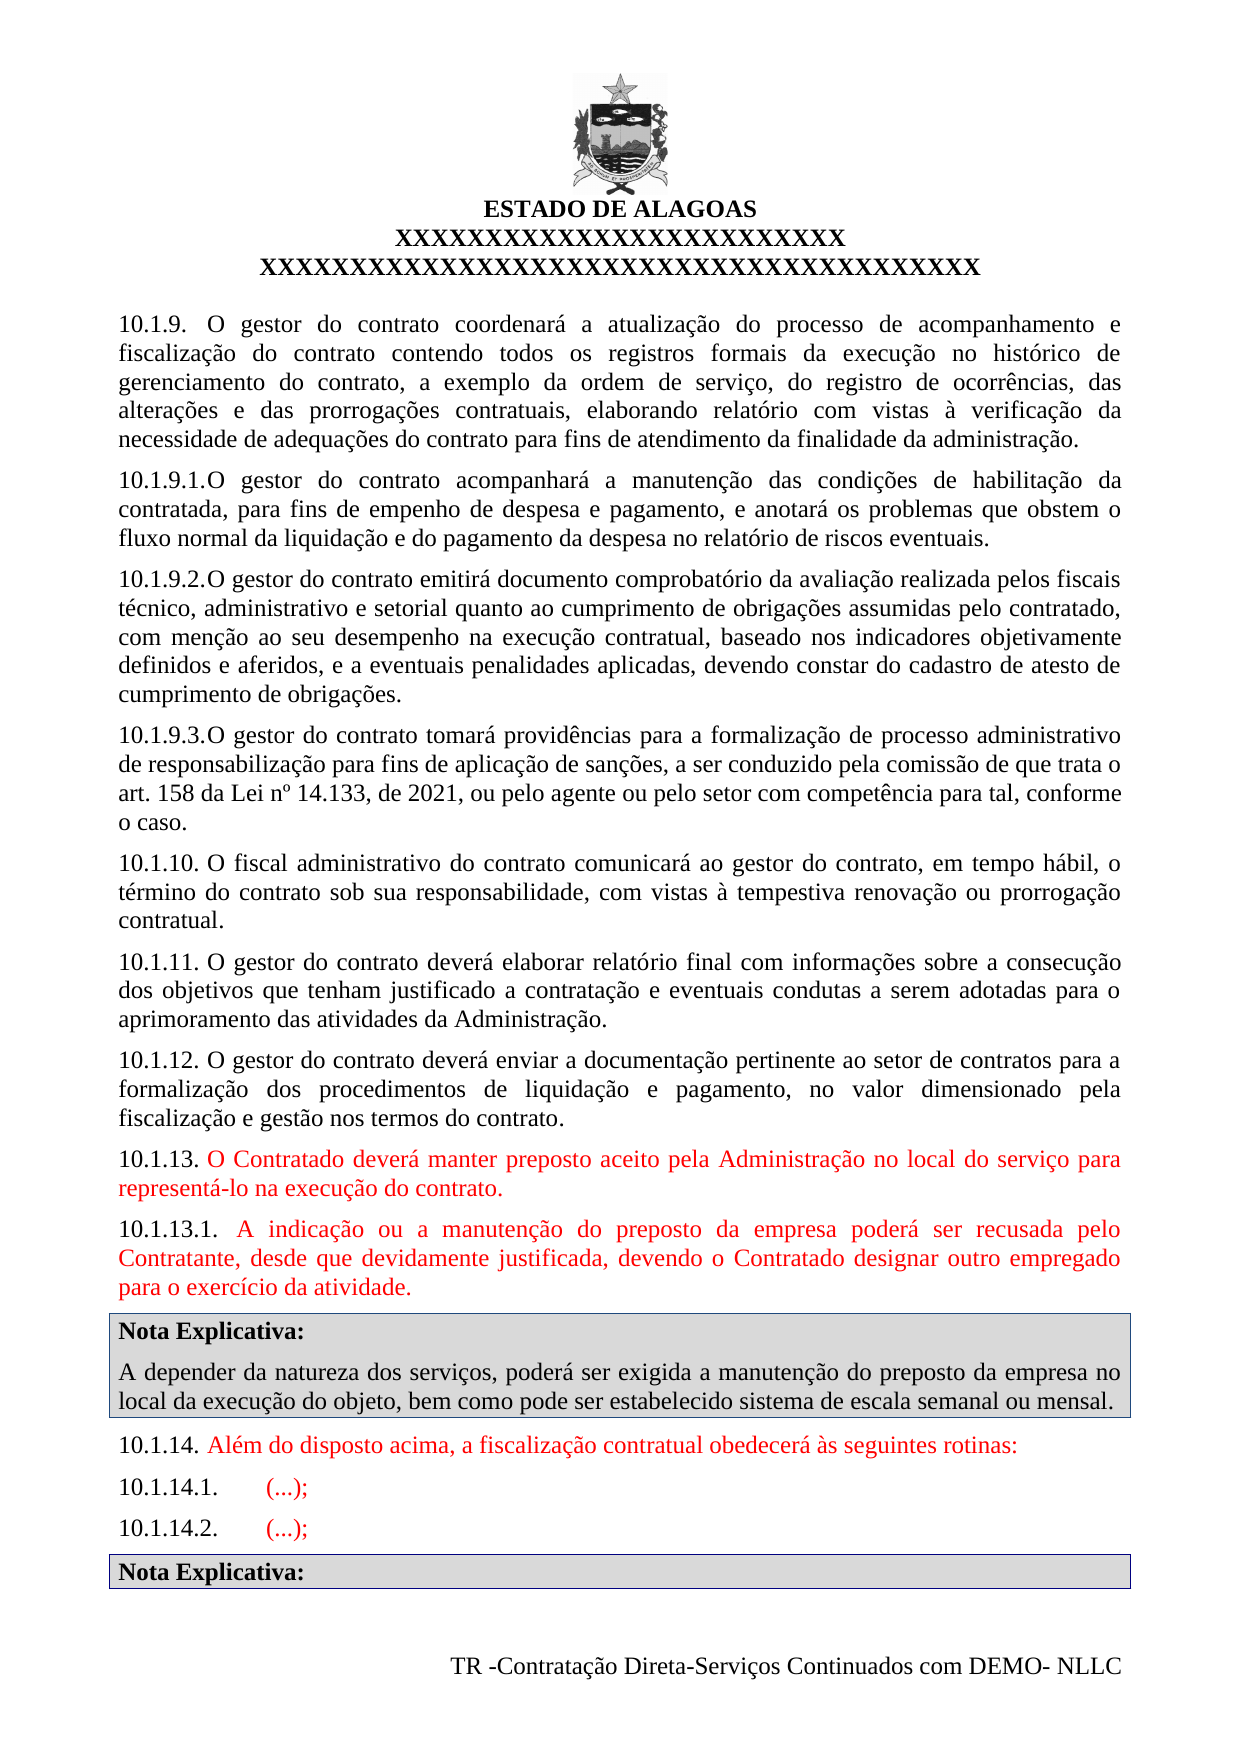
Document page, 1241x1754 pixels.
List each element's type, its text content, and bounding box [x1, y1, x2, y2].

text Nota Explicativa: [110, 1314, 1130, 1345]
list O fiscal administrativo do contrato comunicará ao gestor do contrato, em tempo hábil, o término do contrato sob sua responsabilidade, com vistas à tempestiva renovação ou prorrogação contratual. [118, 848, 1122, 934]
list A indicação ou a manutenção do preposto da empresa poderá ser recusada pelo Contratante, desde que devidamente justificada, devendo o Contratado designar outro empregado para o exercício da atividade. [118, 1214, 1122, 1300]
list O gestor do contrato deverá elaborar relatório final com informações sobre a consecução dos objetivos que tenham justificado a contratação e eventuais condutas a serem adotadas para o aprimoramento das atividades da Administração. [118, 947, 1122, 1033]
list (...); [118, 1513, 1122, 1542]
list O gestor do contrato coordenará a atualização do processo de acompanhamento e fiscalização do contrato contendo todos os registros formais da execução no histórico de gerenciamento do contrato, a exemplo da ordem de serviço, do registro de ocorrências, das alterações e das prorrogações contratuais, elaborando relatório com vistas à verificação da necessidade de adequações do contrato para fins de atendimento da finalidade da administração. [118, 309, 1122, 453]
list (...); [118, 1472, 1122, 1500]
text Nota Explicativa: [110, 1555, 1130, 1588]
list Além do disposto acima, a fiscalização contratual obedecerá às seguintes rotinas: [118, 1430, 1122, 1459]
list O gestor do contrato acompanhará a manutenção das condições de habilitação da contratada, para fins de empenho de despesa e pagamento, e anotará os problemas que obstem o fluxo normal da liquidação e do pagamento da despesa no relatório de riscos eventuais. [118, 465, 1122, 552]
text A depender da natureza dos serviços, poderá ser exigida a manutenção do preposto da empresa no local da execução do objeto, bem como pode ser estabelecido sistema de escala semanal ou mensal. [110, 1354, 1130, 1417]
list O gestor do contrato deverá enviar a documentação pertinente ao setor de contratos para a formalização dos procedimentos de liquidação e pagamento, no valor dimensionado pela fiscalização e gestão nos termos do contrato. [118, 1045, 1122, 1132]
picture [572, 73, 668, 195]
list O gestor do contrato emitirá documento comprobatório da avaliação realizada pelos fiscais técnico, administrativo e setorial quanto ao cumprimento de obrigações assumidas pelo contratado, com menção ao seu desempenho na execução contratual, baseado nos indicadores objetivamente definidos e aferidos, e a eventuais penalidades aplicadas, devendo constar do cadastro de atesto de cumprimento de obrigações. [118, 564, 1122, 708]
list O gestor do contrato tomará providências para a formalização de processo administrativo de responsabilização para fins de aplicação de sanções, a ser conduzido pela comissão de que trata o art. 158 da Lei nº 14.133, de 2021, ou pelo agente ou pelo setor com competência para tal, conforme o caso. [118, 720, 1122, 835]
list O Contratado deverá manter preposto aceito pela Administração no local do serviço para representá-lo na execução do contrato. [118, 1144, 1122, 1202]
